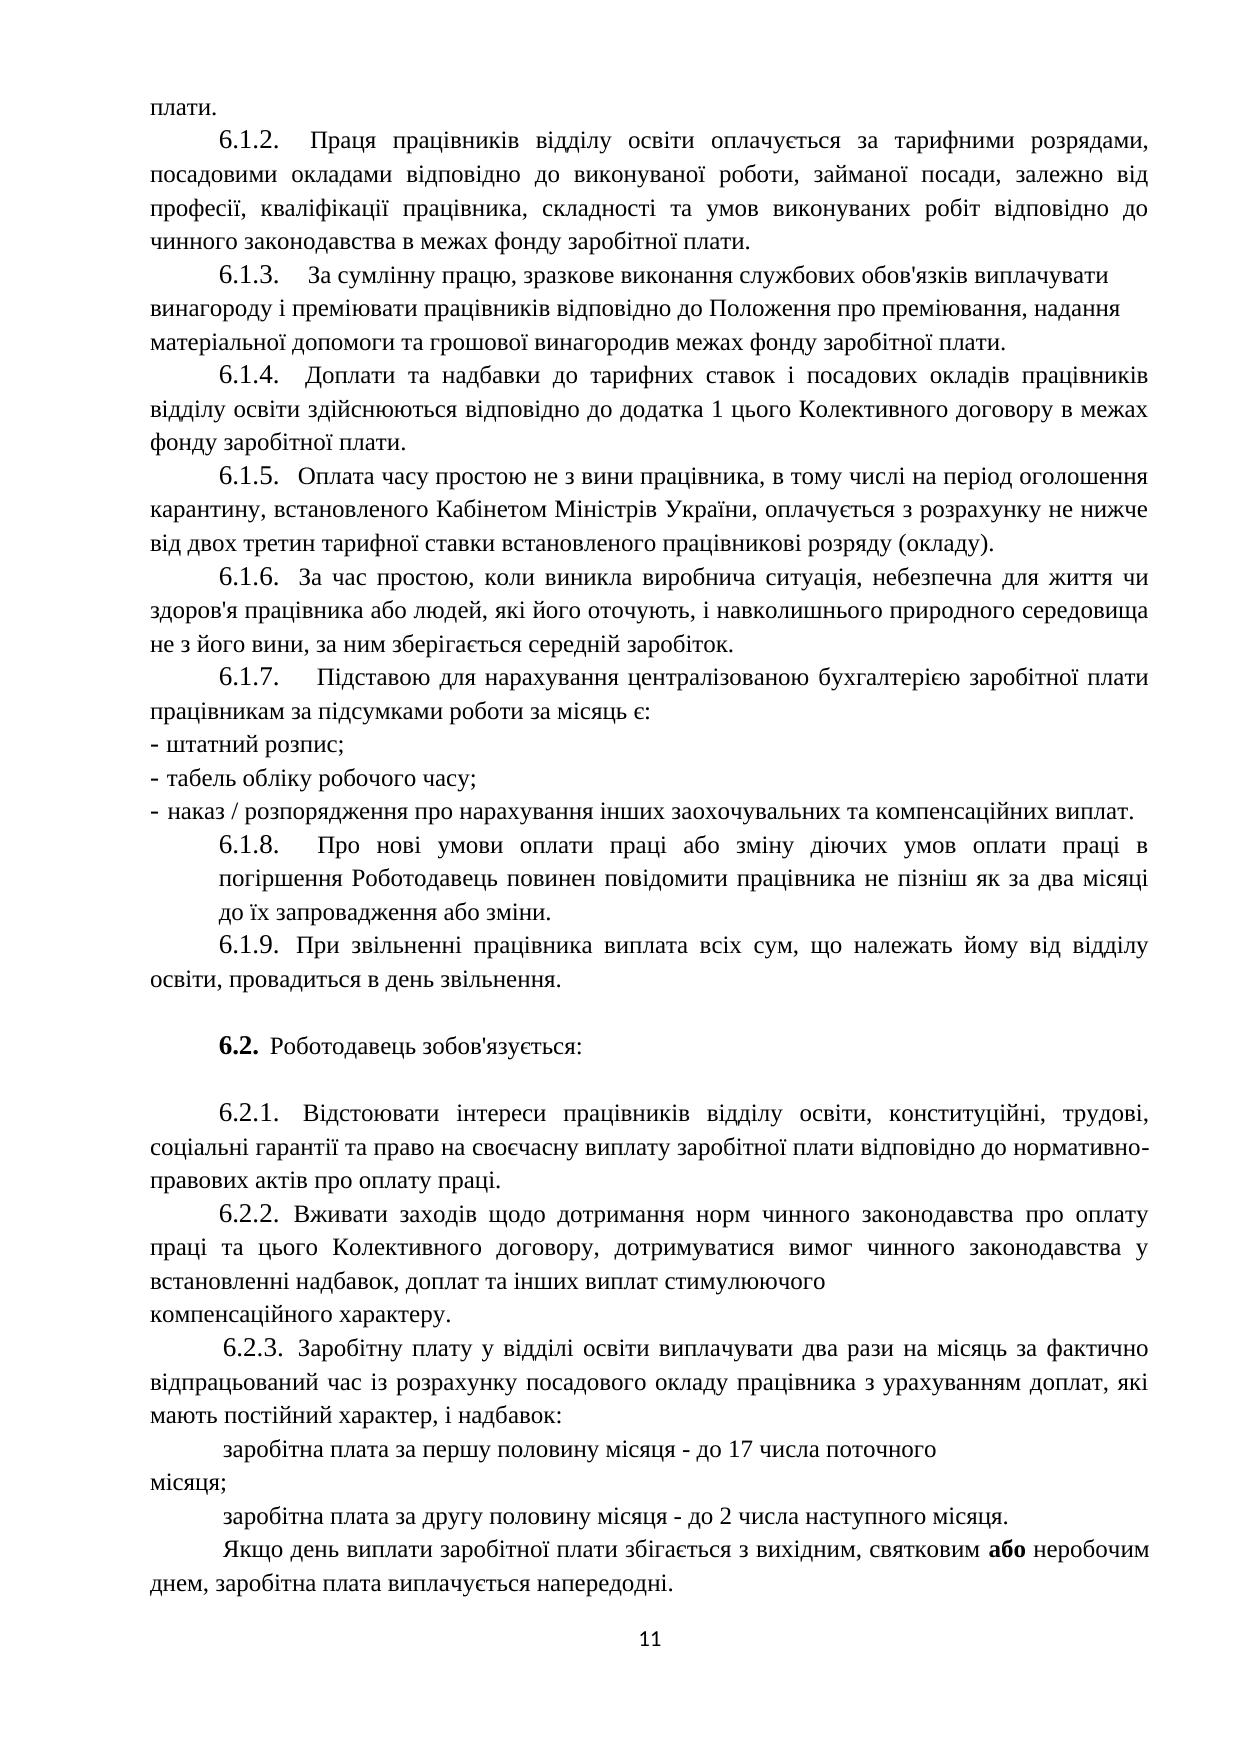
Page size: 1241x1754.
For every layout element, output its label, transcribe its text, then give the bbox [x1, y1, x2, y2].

list табель обліку робочого часу; [150, 759, 1152, 793]
list За час простою, коли виникла виробнича ситуація, небезпечна для життя чи здоров'я працівника або людей, які його оточують, і навколишнього природного середовища не з його вини, за ним зберігається середній заробіток. [150, 558, 1149, 659]
text заробітна плата за першу половину місяця - до 17 числа поточного [150, 1430, 1152, 1464]
list Відстоювати інтереси працівників відділу освіти, конституційні, трудові, соціальні гарантії та право на своєчасну виплату заробітної плати відповідно до нормативно-правових актів про оплату праці. [150, 1095, 1149, 1195]
list Роботодавець зобов'язується: [150, 1028, 1152, 1061]
list За сумлінну працю, зразкове виконання службових обов'язків виплачувати винагороду і преміювати працівників відповідно до Положення про преміювання, надання матеріальної допомоги та грошової винагородив межах фонду заробітної плати. [150, 256, 1149, 357]
list Заробітну плату у відділі освіти виплачувати два рази на місяць за фактично відпрацьований час із розрахунку посадового окладу працівника з урахуванням доплат, які мають постійний характер, і надбавок: [150, 1329, 1149, 1430]
text компенсаційного характеру. [150, 1296, 1152, 1329]
list При звільненні працівника виплата всіх сум, що належать йому від відділу освіти, провадиться в день звільнення. [150, 927, 1149, 994]
list Праця працівників відділу освіти оплачується за тарифними розрядами, посадовими окладами відповідно до виконуваної роботи, займаної посади, залежно від професії, кваліфікації працівника, складності та умов виконуваних робіт відповідно до чинного законодавства в межах фонду заробітної плати. [150, 122, 1149, 256]
text заробітна плата за другу половину місяця - до 2 числа наступного місяця. [150, 1497, 1152, 1531]
list наказ / розпорядження про нарахування інших заохочувальних та компенсаційних виплат. [150, 793, 1152, 826]
list Оплата часу простою не з вини працівника, в тому числі на період оголошення карантину, встановленого Кабінетом Міністрів України, оплачується з розрахунку не нижче від двох третин тарифної ставки встановленого працівникові розряду (окладу). [150, 457, 1149, 558]
text Якщо день виплати заробітної плати збігається з вихідним, святковим або неробочим днем, заробітна плата виплачується напередодні. [150, 1531, 1149, 1598]
list Вживати заходів щодо дотримання норм чинного законодавства про оплату праці та цього Колективного договору, дотримуватися вимог чинного законодавства у встановленні надбавок, доплат та інших виплат стимулюючого [150, 1195, 1149, 1296]
text місяця; [150, 1464, 1152, 1497]
list Підставою для нарахування централізованою бухгалтерією заробітної плати працівникам за підсумками роботи за місяць є: [150, 659, 1149, 726]
list Доплати та надбавки до тарифних ставок і посадових окладів працівників відділу освіти здійснюються відповідно до додатка 1 цього Колективного договору в межах фонду заробітної плати. [150, 357, 1149, 457]
list Про нові умови оплати праці або зміну діючих умов оплати праці в погіршення Роботодавець повинен повідомити працівника не пізніш як за два місяці до їх запровадження або зміни. [218, 826, 1149, 927]
list штатний розпис; [150, 726, 1152, 759]
text плати. [150, 88, 1152, 122]
